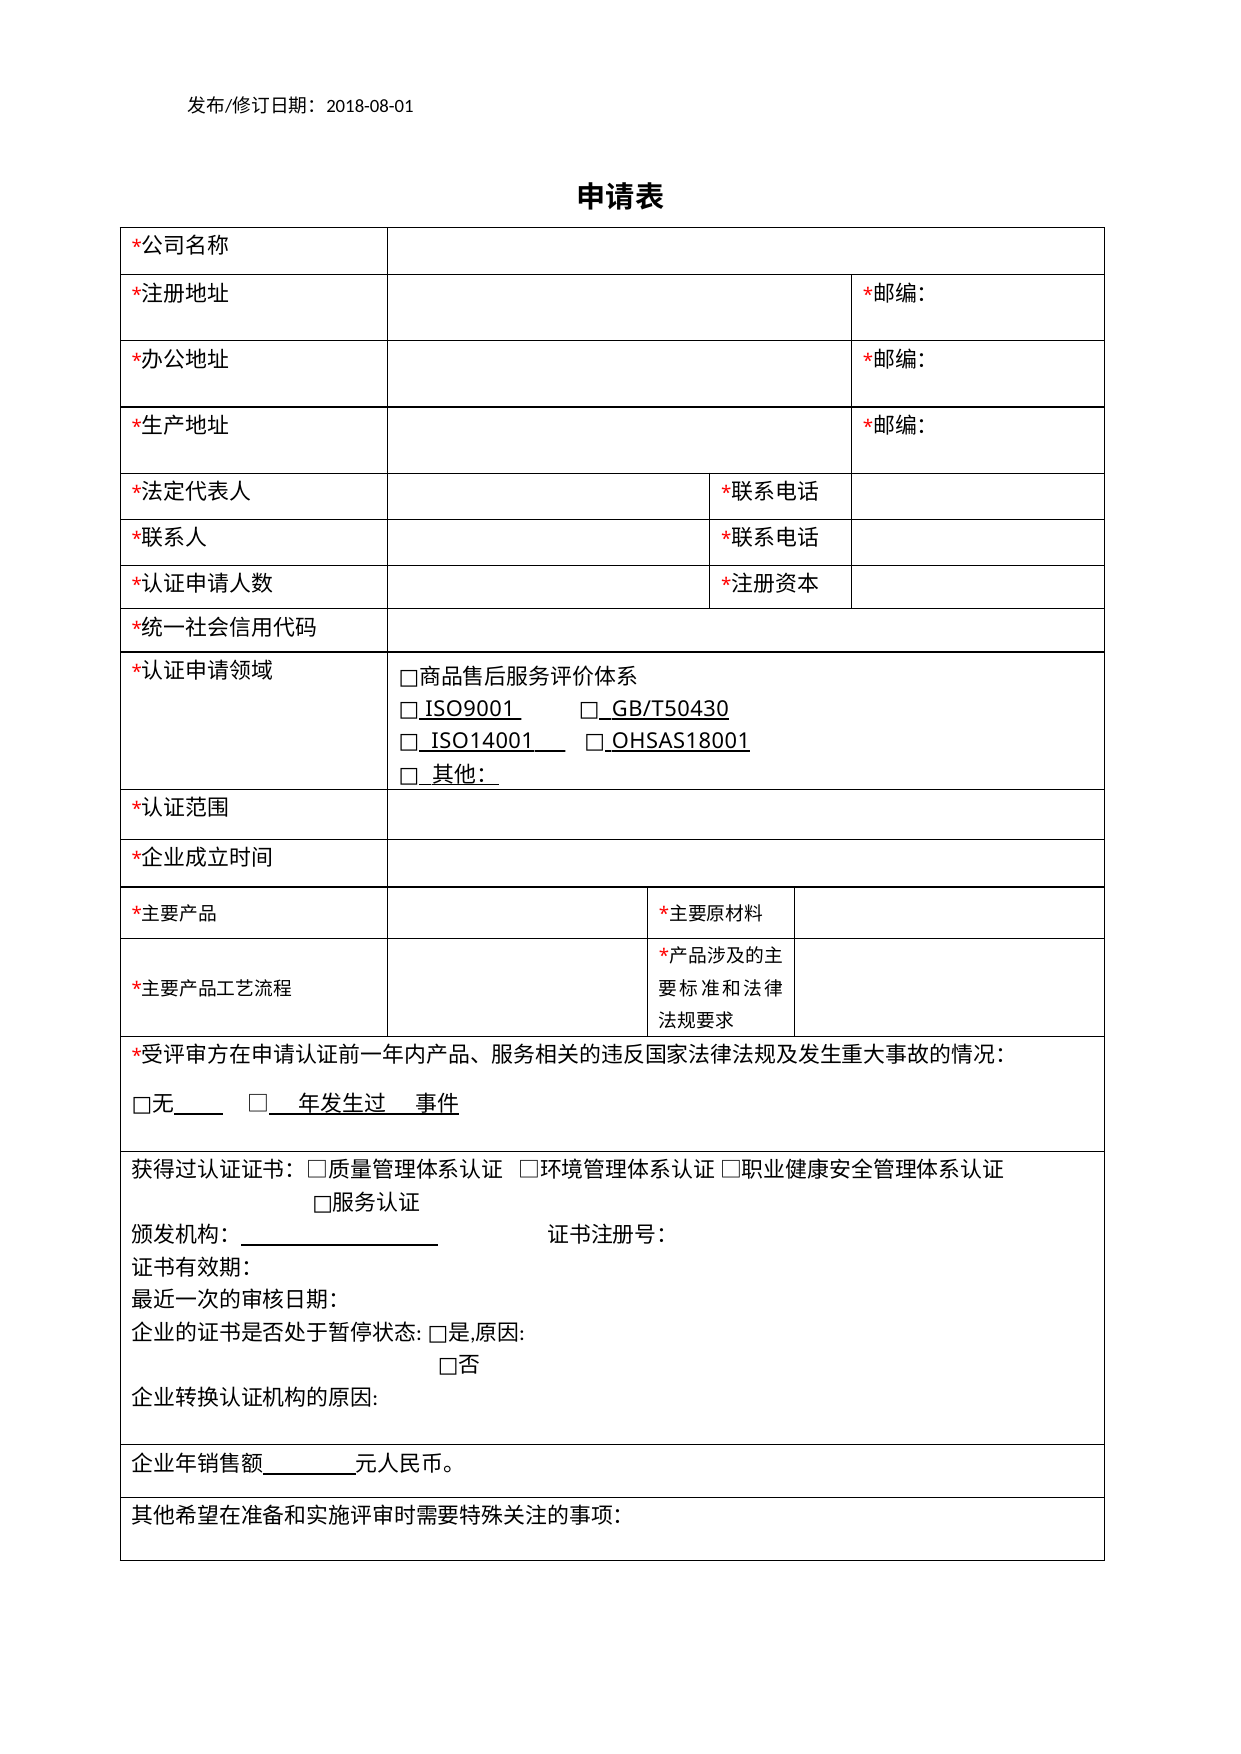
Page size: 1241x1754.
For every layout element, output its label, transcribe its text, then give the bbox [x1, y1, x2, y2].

table_cell *主要产品 [121, 888, 387, 937]
table_cell [852, 520, 1104, 564]
table_header *公司名称 [121, 228, 387, 274]
table_cell [388, 408, 851, 472]
table_cell *邮编： [852, 341, 1104, 406]
table_cell [388, 888, 647, 937]
table_cell □商品售后服务评价体系 □ ISO9001 □ GB/T50430 □ ISO14001 □ OHSAS18001 □ 其他： [388, 653, 1104, 789]
table_cell *企业成立时间 [121, 840, 387, 886]
table_cell [852, 474, 1104, 518]
table_cell *联系电话 [710, 520, 851, 564]
text 申请表 [187, 162, 1053, 227]
table_cell *注册资本 [710, 566, 851, 608]
table_cell [852, 566, 1104, 608]
table_cell *认证范围 [121, 790, 387, 839]
table_cell *邮编： [852, 275, 1104, 340]
table_cell [388, 790, 1104, 839]
table_cell *联系电话 [710, 474, 851, 518]
table_cell *主要产品工艺流程 [121, 939, 387, 1036]
table_cell 获得过认证证书：□质量管理体系认证 □环境管理体系认证 □职业健康安全管理体系认证 □服务认证 颁发机构： 证书注册号： 证书有效期： 最近一次的审核日期： 企业的证书是否处于暂停状态: □是,原因: □否 企业转换认证机构的原因: [121, 1152, 1104, 1444]
table_cell *联系人 [121, 520, 387, 564]
table_cell [388, 474, 709, 518]
table_cell [388, 341, 851, 406]
table_cell *邮编： [852, 408, 1104, 472]
table_cell [388, 566, 709, 608]
table_cell [795, 888, 1104, 937]
table_header [388, 228, 1104, 274]
table_cell *主要原材料 [648, 888, 794, 937]
table_cell *注册地址 [121, 275, 387, 340]
table_cell *法定代表人 [121, 474, 387, 518]
table_cell *受评审方在申请认证前一年内产品、服务相关的违反国家法律法规及发生重大事故的情况： □无 □ 年发生过 事件 [121, 1037, 1104, 1151]
table_cell *认证申请人数 [121, 566, 387, 608]
table_cell *产品涉及的主要标准和法律法规要求 [648, 939, 794, 1036]
table_cell *生产地址 [121, 408, 387, 472]
table_cell [388, 939, 647, 1036]
table_cell [388, 520, 709, 564]
table_cell *办公地址 [121, 341, 387, 406]
table_cell *统一社会信用代码 [121, 609, 387, 651]
table_cell [795, 939, 1104, 1036]
table_cell 其他希望在准备和实施评审时需要特殊关注的事项： [121, 1498, 1104, 1560]
table_cell 企业年销售额 元人民币。 [121, 1445, 1104, 1497]
table_cell [388, 840, 1104, 886]
table_cell *认证申请领域 [121, 653, 387, 789]
table_cell [388, 609, 1104, 651]
table_cell [388, 275, 851, 340]
